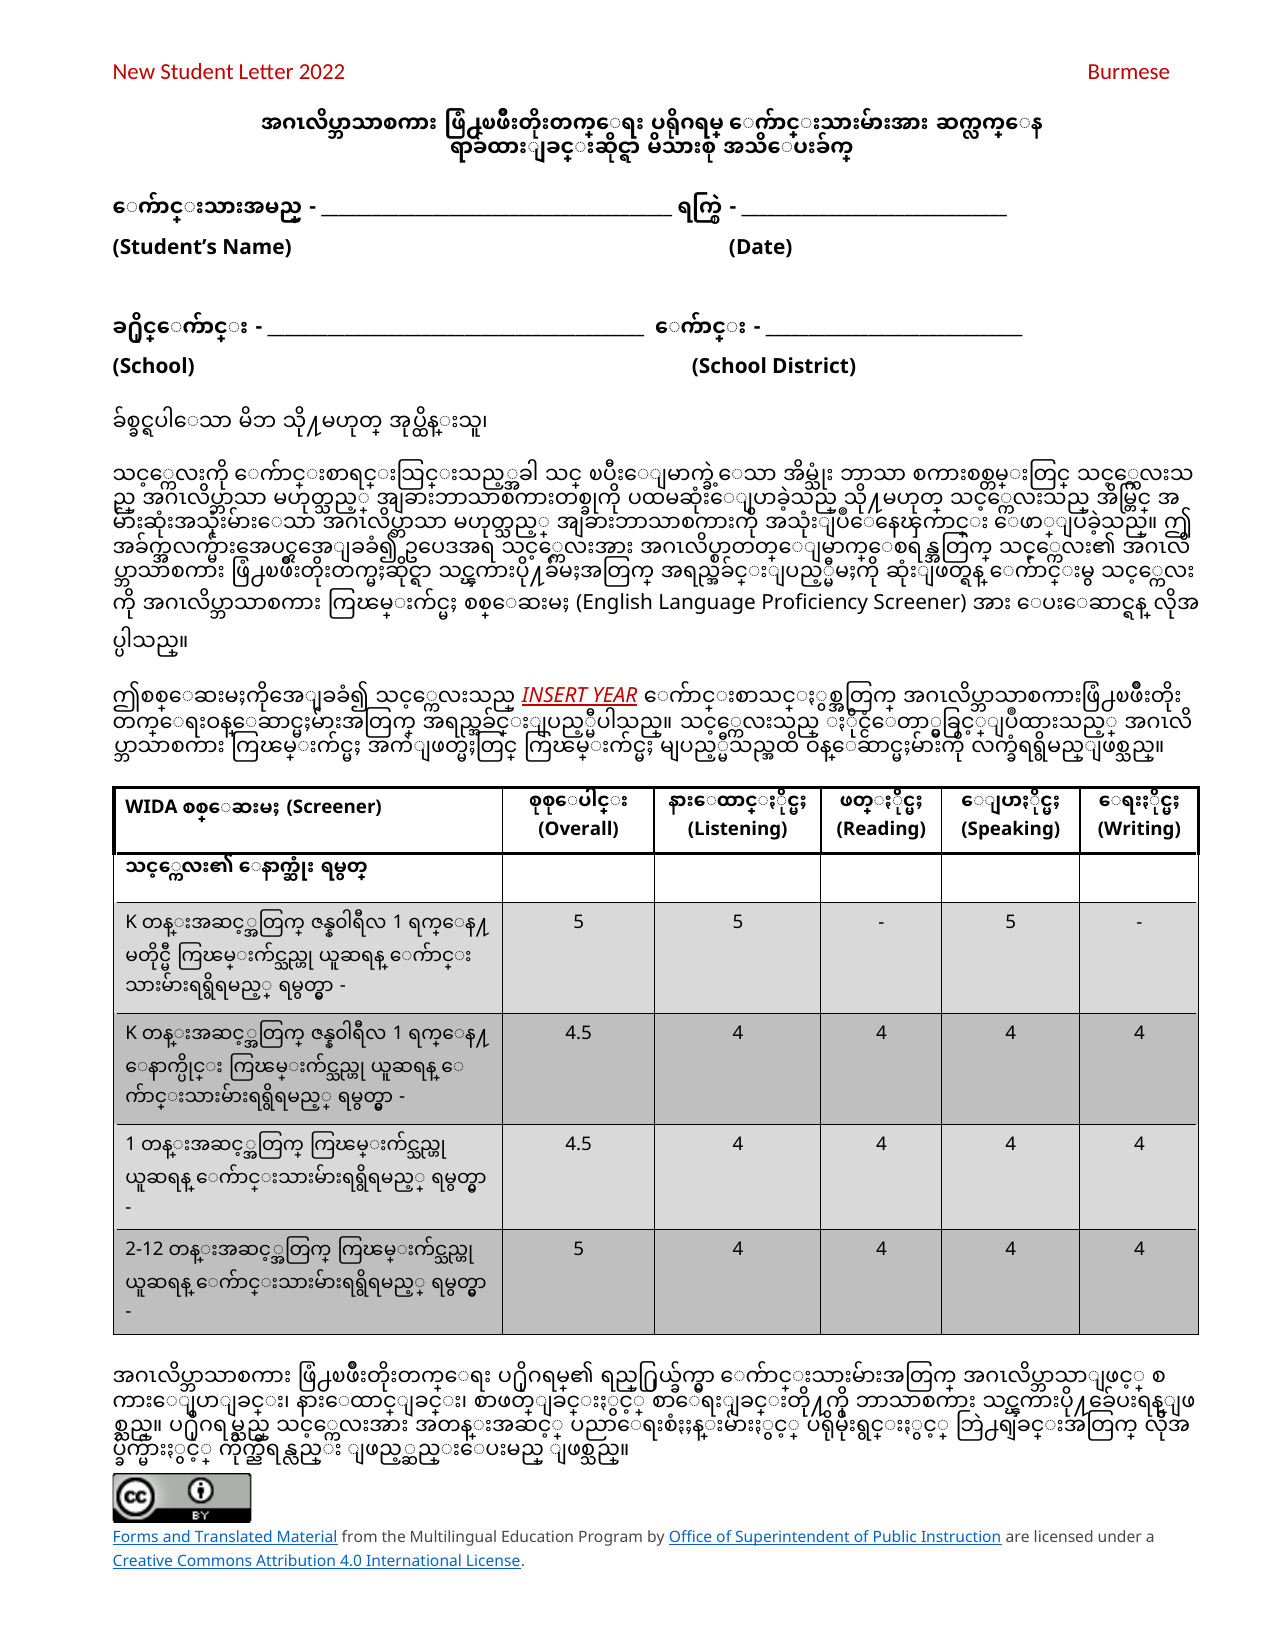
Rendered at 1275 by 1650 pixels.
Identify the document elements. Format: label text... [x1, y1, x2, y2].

text ေက်ာင္းသားအမည္ - _________________________________________ ရက္စြဲ - _______________________________ [112, 186, 1200, 232]
table_cell 4.5 [503, 1125, 654, 1229]
table_cell 4 [655, 1125, 820, 1229]
text အဂၤလိပ္ဘာသာစကား ဖြံ႕ၿဖိဳးတိုးတက္ေရး ပရိုဂရမ္ ေက်ာင္းသားမ်ားအား ဆက္လက္ေနရာခ်ထားျခင္းဆိုင္ရာ မိသားစု အသိေပးခ်က္ [253, 110, 1050, 186]
table_cell 2-12 တန္းအဆင့္အတြက္ ကြၽမ္းက်င္သည္ဟု ယူဆရန္ ေက်ာင္းသားမ်ားရရွိရမည့္ ရမွတ္မွာ - [114, 1229, 502, 1334]
table_cell 4 [655, 1014, 820, 1124]
picture [112, 1473, 252, 1523]
table_cell [655, 855, 820, 902]
table_header ေရးႏိုင္မႈ (Writing) [1081, 789, 1197, 852]
text ခ်စ္ခင္ရပါေသာ မိဘ သို႔မဟုတ္ အုပ္ထိန္းသူ၊ [112, 408, 1200, 432]
table_cell 4 [942, 1125, 1079, 1229]
table_header စုစုေပါင္း (Overall) [503, 789, 653, 852]
table_cell 4 [655, 1230, 820, 1334]
table_cell 5 [503, 903, 654, 1013]
table_cell 4.5 [503, 1014, 654, 1124]
table_cell [942, 855, 1079, 902]
table_cell 1 တန္းအဆင့္အတြက္ ကြၽမ္းက်င္သည္ဟု ယူဆရန္ ေက်ာင္းသားမ်ားရရွိရမည့္ ရမွတ္မွာ - [114, 1124, 502, 1229]
table_header WIDA စစ္ေဆးမႈ (Screener) [116, 789, 502, 852]
table_cell K တန္းအဆင့္အတြက္ ဇန္န၀ါရီလ 1 ရက္ေန႔ မတိုင္မီ ကြၽမ္းက်င္သည္ဟု ယူဆရန္ ေက်ာင္းသားမ်ားရရွိရမည့္ ရမွတ္မွာ - [114, 902, 502, 1013]
table_cell 5 [655, 903, 820, 1013]
text ဤစစ္ေဆးမႈကိုအေျခခံ၍ သင့္ကေလးသည္ INSERT YEAR ေက်ာင္းစာသင္ႏွစ္အတြက္ အဂၤလိပ္ဘာသာစကားဖြံ႕ၿဖိဳးတိုးတက္ေရးဝန္ေဆာင္မႈမ်ားအတြက္ အရည္အခ်င္းျပည့္မီပါသည္။ သင့္ကေလးသည္ ႏိုင္ငံေတာ္မွခြင့္ျပဳထားသည့္ အဂၤလိပ္ဘာသာစကား ကြၽမ္းက်င္မႈ အကဲျဖတ္မႈတြင္ ကြၽမ္းက်င္မႈ မျပည့္မီသည္အထိ ဝန္ေဆာင္မႈမ်ားကို လက္ခံရရွိမည္ျဖစ္သည္။ [112, 680, 1200, 757]
table_cell - [1080, 902, 1198, 1013]
table_cell သင့္ကေလး၏ ေနာက္ဆုံး ရမွတ္ [114, 853, 502, 902]
table_header ေျပာႏိုင္မႈ (Speaking) [942, 789, 1079, 852]
table_header နားေထာင္ႏိုင္မႈ (Listening) [655, 789, 820, 852]
table_cell [821, 855, 941, 902]
table_cell 4 [1080, 1124, 1198, 1229]
table_cell [1080, 852, 1198, 902]
table_header ဖတ္ႏိုင္မႈ (Reading) [822, 789, 941, 852]
table_cell 4 [821, 1014, 941, 1124]
table_cell 5 [503, 1230, 654, 1334]
text အဂၤလိပ္ဘာသာစကား ဖြံ႕ၿဖိဳးတိုးတက္ေရး ပ႐ိုဂရမ္၏ ရည္႐ြယ္ခ်က္မွာ ေက်ာင္းသားမ်ားအတြက္ အဂၤလိပ္ဘာသာျဖင့္ စကားေျပာျခင္း၊ နားေထာင္ျခင္း၊ စာဖတ္ျခင္းႏွင့္ စာေရးျခင္းတို႔ကို ဘာသာစကား သင္ၾကားပို႔ခ်ေပးရန္ျဖစ္သည္။ ပ႐ိုဂရမ္သည္ သင့္ကေလးအား အတန္းအဆင့္ ပညာေရးစံႏႈန္းမ်ားႏွင့္ ပရိုမိုးရွင္းႏွင့္ ဘြဲ႕ရျခင္းအတြက္ လိုအပ္ခ်က္မ်ားႏွင့္ ကိုက္ညီရန္လည္း ျဖည့္ဆည္းေပးမည္ ျဖစ္သည္။ [112, 1363, 1200, 1461]
table_cell 5 [942, 903, 1079, 1013]
table_cell - [821, 903, 941, 1013]
text (School) (School District) [112, 351, 1200, 380]
table_cell K တန္းအဆင့္အတြက္ ဇန္န၀ါရီလ 1 ရက္ေန႔ ေနာက္ပိုင္း ကြၽမ္းက်င္သည္ဟု ယူဆရန္ ေက်ာင္းသားမ်ားရရွိရမည့္ ရမွတ္မွာ - [114, 1013, 502, 1124]
table_cell 4 [942, 1230, 1079, 1334]
table_cell 4 [821, 1125, 941, 1229]
text သင့္ကေလးကို ေက်ာင္းစာရင္းသြင္းသည့္အခါ သင္ ၿပီးေျမာက္ခဲ့ေသာ အိမ္သုံး ဘာသာ စကားစစ္တမ္းတြင္ သင့္ကေလးသည္ အဂၤလိပ္ဘာသာ မဟုတ္သည့္ အျခားဘာသာစကားတစ္ခုကို ပထမဆုံးေျပာခဲ့သည္ သို႔မဟုတ္ သင့္ကေလးသည္ အိမ္တြင္ အမ်ားဆုံးအသုံးမ်ားေသာ အဂၤလိပ္ဘာသာ မဟုတ္သည့္ အျခားဘာသာစကားကို အသုံးျပဳေနေၾကာင္း ေဖာ္ျပခဲ့သည္။ ဤအခ်က္အလက္မ်ားအေပၚအေျခခံ၍ ဥပေဒအရ သင့္ကေလးအား အဂၤလိပ္စာတတ္ေျမာက္ေစရန္အတြက္ သင့္ကေလး၏ အဂၤလိပ္ဘာသာစကား ဖြံ႕ၿဖိဳးတိုးတက္မႈဆိုင္ရာ သင္ၾကားပို႔ခ်မႈအတြက္ အရည္အခ်င္းျပည့္မီမႈကို ဆုံးျဖတ္ရန္ ေက်ာင္းမွ သင့္ကေလးကို အဂၤလိပ္ဘာသာစကား ကြၽမ္းက်င္မႈ စစ္ေဆးမႈ (English Language Proficiency Screener) အား ေပးေဆာင္ရန္ လိုအပ္ပါသည္။ [112, 461, 1200, 652]
text ခ႐ိုင္ေက်ာင္း - ____________________________________________ ေက်ာင္း - ______________________________ [112, 260, 1200, 351]
table_cell [503, 855, 654, 902]
table_cell 4 [1080, 1229, 1198, 1334]
table_cell 4 [1080, 1013, 1198, 1124]
table_cell 4 [821, 1230, 941, 1334]
text (Student’s Name) (Date) [112, 232, 1200, 260]
table_cell 4 [942, 1014, 1079, 1124]
